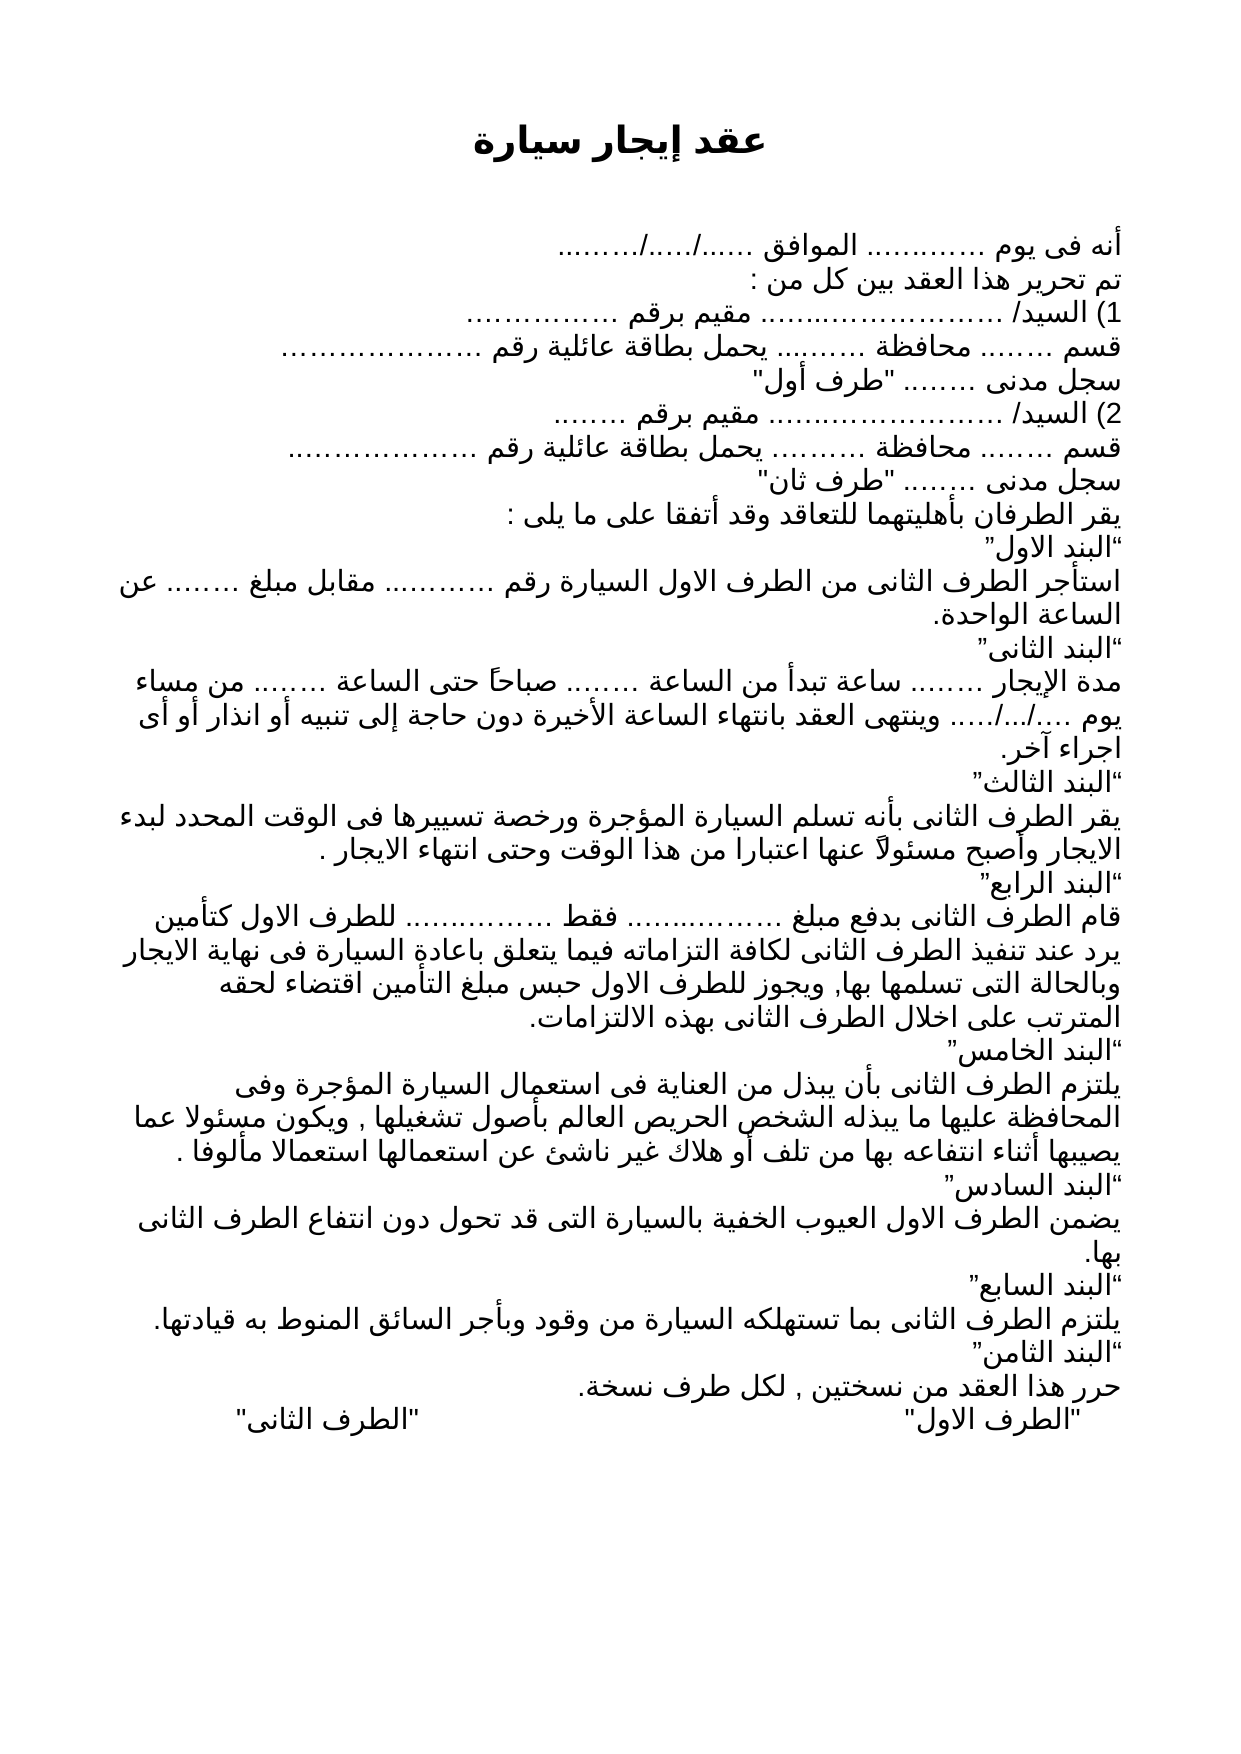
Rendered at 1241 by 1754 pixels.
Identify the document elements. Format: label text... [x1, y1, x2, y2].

text تم تحرير هذا العقد بين كل من : [118, 262, 1122, 295]
text قام الطرف الثانى بدفع مبلغ ………...….. فقط ………..….. للطرف الاول كتأمين يرد عند تنفيذ الطرف الثانى لكافة التزاماته فيما يتعلق باعادة السيارة فى نهاية الايجار وبالحالة التى تسلمها بها, ويجوز للطرف الاول حبس مبلغ التأمين اقتضاء لحقه المترتب على اخلال الطرف الثانى بهذه الالتزامات. [118, 899, 1122, 1033]
text “البند الثامن” [118, 1335, 1122, 1369]
text يلتزم الطرف الثانى بما تستهلكه السيارة من وقود وبأجر السائق المنوط به قيادتها. [118, 1302, 1122, 1335]
text “البند الثانى” [118, 631, 1122, 664]
text عقد إيجار سيارة [118, 118, 1122, 161]
text 2) السيد/ ………………..….. مقيم برقم …….. [118, 396, 1122, 429]
text يقر الطرف الثانى بأنه تسلم السيارة المؤجرة ورخصة تسييرها فى الوقت المحدد لبدء الايجار وأصبح مسئولاً عنها اعتبارا من هذا الوقت وحتى انتهاء الايجار . [118, 798, 1122, 866]
text أنه فى يوم ……..….. الموافق ….../…../……... [118, 228, 1122, 262]
text “البند السادس” [118, 1167, 1122, 1201]
text “البند الاول” [118, 530, 1122, 564]
text مدة الإيجار …….. ساعة تبدأ من الساعة …….. صباحاً حتى الساعة …….. من مساء يوم …./.../….. وينتهى العقد بانتهاء الساعة الأخيرة دون حاجة إلى تنبيه أو انذار أو أى اجراء آخر. [118, 664, 1122, 765]
text قسم …….. محافظة ………. يحمل بطاقة عائلية رقم ……………….. [118, 429, 1122, 463]
text سجل مدنى …….. "طرف ثان" [118, 463, 1122, 497]
text يضمن الطرف الاول العيوب الخفية بالسيارة التى قد تحول دون انتفاع الطرف الثانى بها. [118, 1201, 1122, 1268]
text 1) السيد/ ………………...….. مقيم برقم ……………. [118, 295, 1122, 329]
text سجل مدنى …….. "طرف أول" [118, 362, 1122, 396]
text “البند الرابع” [118, 866, 1122, 899]
text يقر الطرفان بأهليتهما للتعاقد وقد أتفقا على ما يلى : [118, 497, 1122, 530]
text يلتزم الطرف الثانى بأن يبذل من العناية فى استعمال السيارة المؤجرة وفى المحافظة عليها ما يبذله الشخص الحريص العالم بأصول تشغيلها , ويكون مسئولا عما يصيبها أثناء انتفاعه بها من تلف أو هلاك غير ناشئ عن استعمالها استعمالا مألوفا . [118, 1067, 1122, 1167]
text “البند الخامس” [118, 1033, 1122, 1067]
text “البند الثالث” [118, 765, 1122, 798]
text “البند السابع” [118, 1268, 1122, 1302]
text "الطرف الاول" "الطرف الثانى" [118, 1402, 1122, 1436]
text قسم …….. محافظة …….... يحمل بطاقة عائلية رقم ………………… [118, 329, 1122, 362]
text حرر هذا العقد من نسختين , لكل طرف نسخة. [118, 1369, 1122, 1402]
text استأجر الطرف الثانى من الطرف الاول السيارة رقم ………... مقابل مبلغ …….. عن الساعة الواحدة. [118, 564, 1122, 631]
